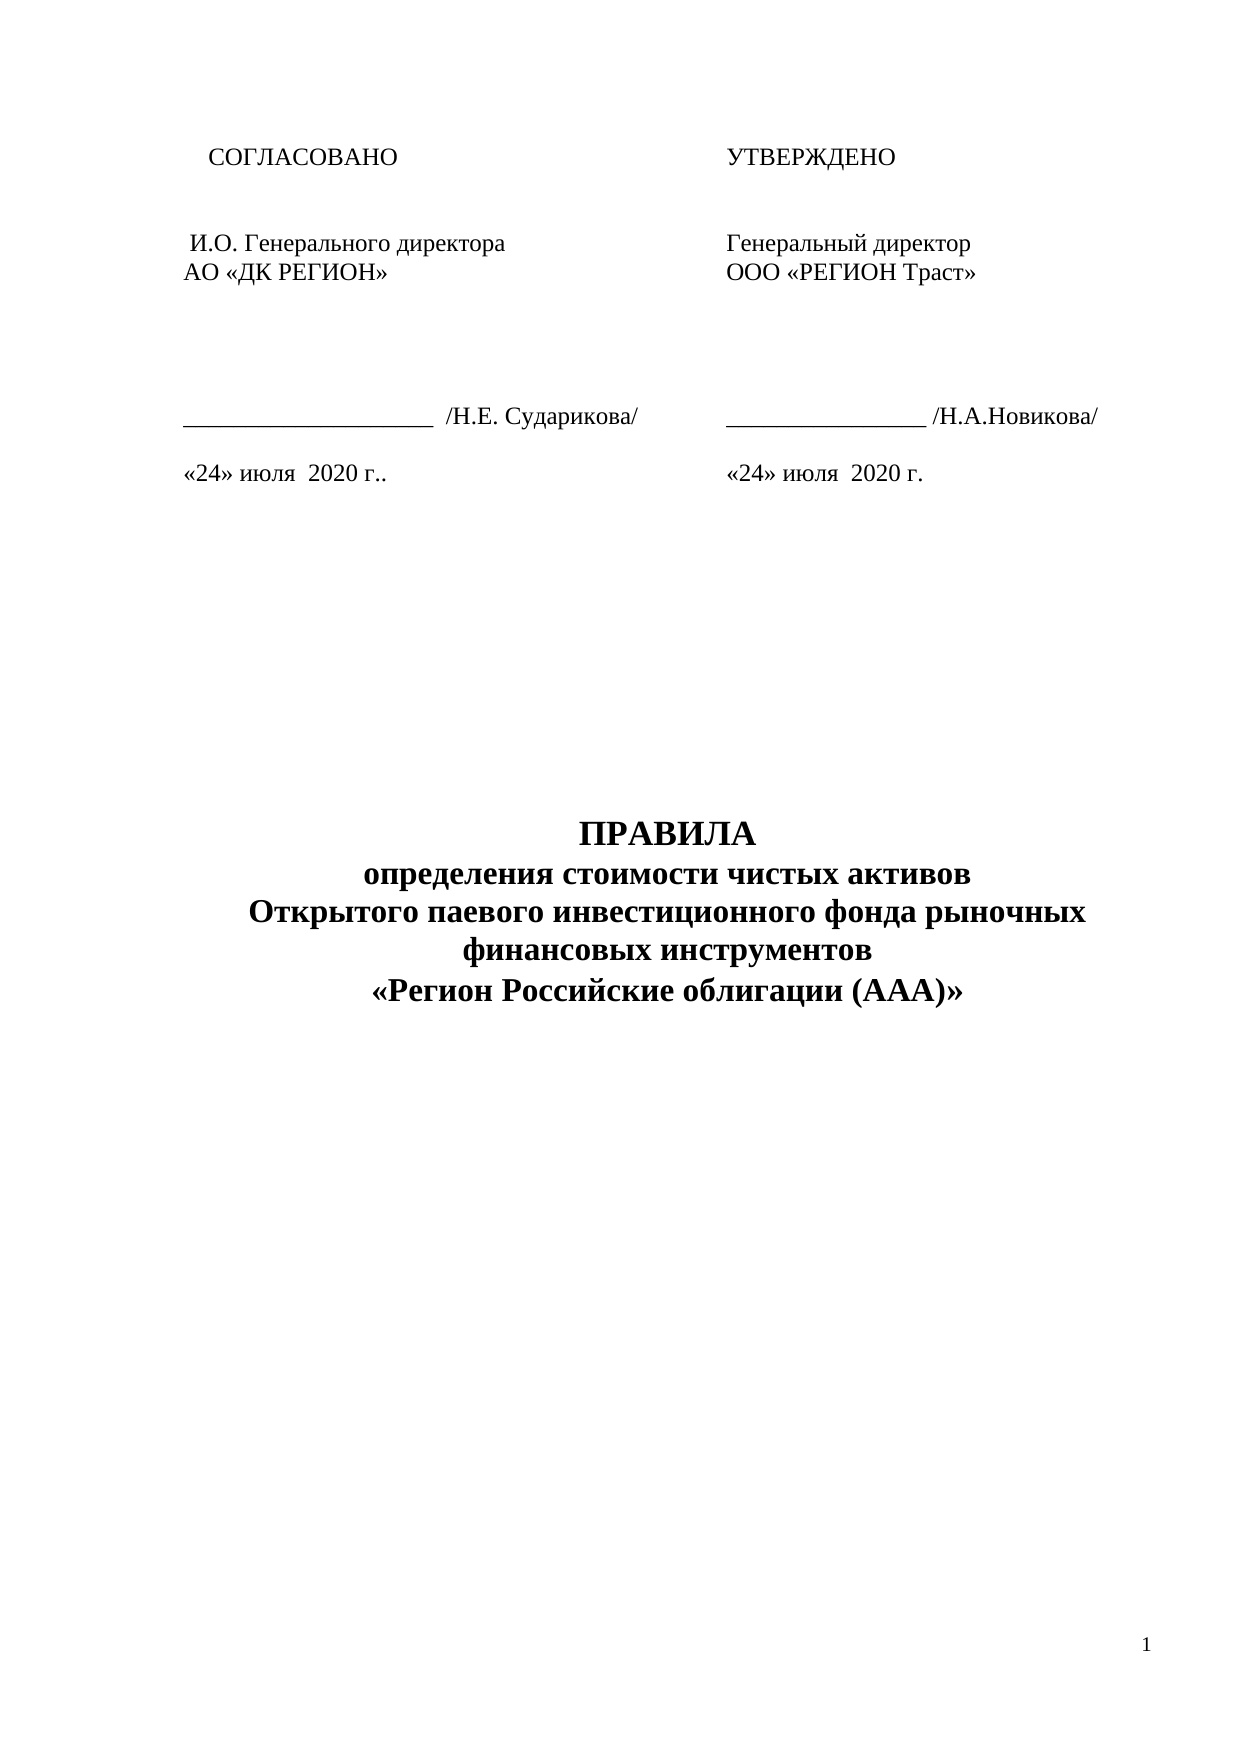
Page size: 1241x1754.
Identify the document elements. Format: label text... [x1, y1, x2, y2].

table_header СОГЛАСОВАНО И.О. Генерального директора АО «ДК РЕГИОН» ____________________ /Н.Е. Сударикова/ «24» июля 2020 г.. [172, 142, 715, 510]
text «Регион Российские облигации (ААА)» [153, 968, 1181, 1009]
text ПРАВИЛА [183, 812, 1152, 853]
text определения стоимости чистых активов [153, 853, 1181, 891]
table_header УТВЕРЖДЕНО Генеральный директор ООО «РЕГИОН Траст» ________________ /Н.А.Новикова/ «24» июля 2020 г. [715, 142, 1172, 510]
text Открытого паевого инвестиционного фонда рыночных финансовых инструментов [153, 891, 1181, 968]
